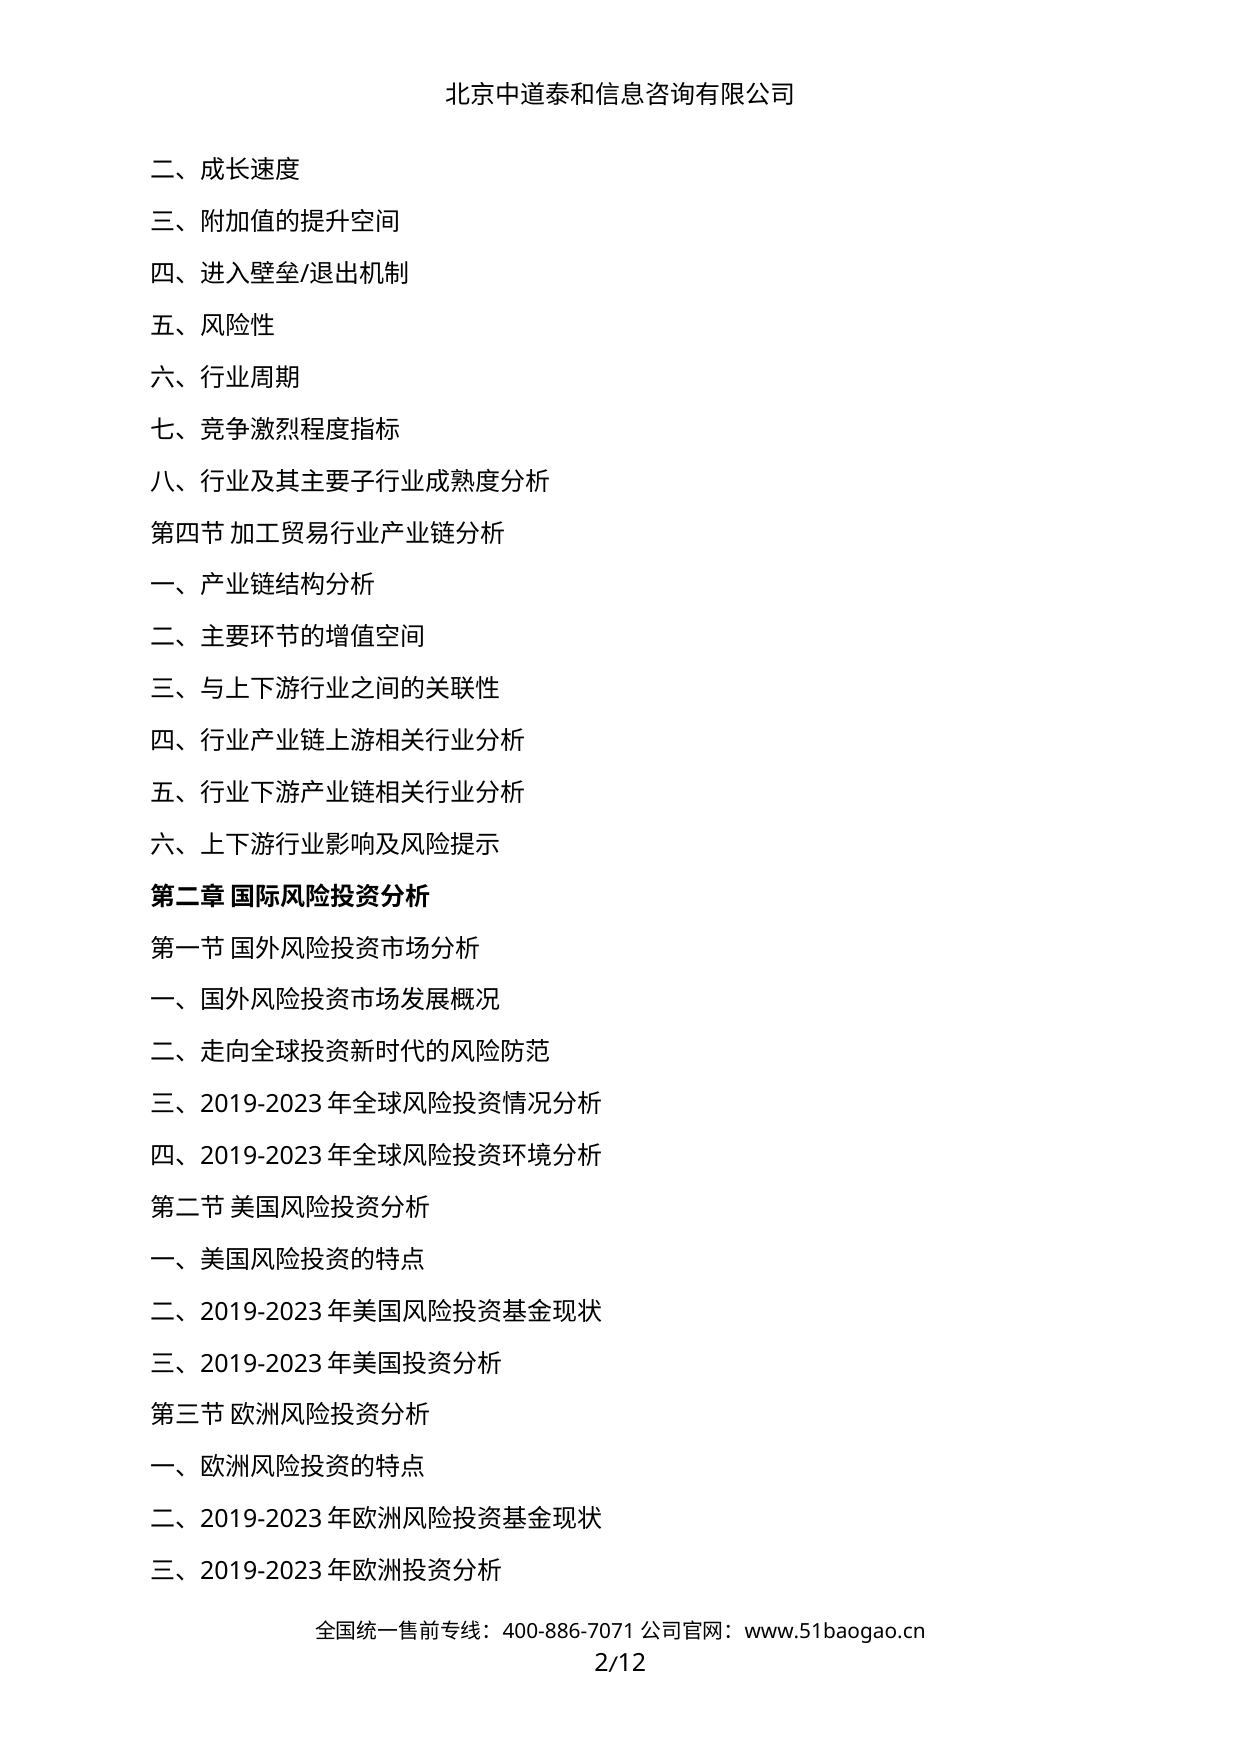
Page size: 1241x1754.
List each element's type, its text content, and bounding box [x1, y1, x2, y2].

text 六、上下游行业影响及风险提示 [150, 824, 1090, 861]
text 三、2019-2023年欧洲投资分析 [150, 1551, 1090, 1587]
text 一、产业链结构分析 [150, 565, 1090, 601]
text 第二章 国际风险投资分析 [150, 876, 1090, 912]
text 四、进入壁垒/退出机制 [150, 254, 1090, 290]
text 二、2019-2023年欧洲风险投资基金现状 [150, 1499, 1090, 1535]
text 二、2019-2023年美国风险投资基金现状 [150, 1291, 1090, 1327]
text 五、风险性 [150, 306, 1090, 342]
text 四、行业产业链上游相关行业分析 [150, 721, 1090, 757]
text 三、附加值的提升空间 [150, 202, 1090, 238]
text 三、2019-2023年美国投资分析 [150, 1343, 1090, 1379]
text 第一节 国外风险投资市场分析 [150, 928, 1090, 964]
text 三、与上下游行业之间的关联性 [150, 669, 1090, 705]
text 二、主要环节的增值空间 [150, 617, 1090, 653]
text 七、竞争激烈程度指标 [150, 409, 1090, 446]
text 五、行业下游产业链相关行业分析 [150, 772, 1090, 809]
text 二、成长速度 [150, 150, 1090, 186]
text 第四节 加工贸易行业产业链分析 [150, 513, 1090, 549]
text 一、美国风险投资的特点 [150, 1239, 1090, 1276]
text 六、行业周期 [150, 357, 1090, 394]
text 三、2019-2023年全球风险投资情况分析 [150, 1084, 1090, 1120]
text 四、2019-2023年全球风险投资环境分析 [150, 1136, 1090, 1172]
text 第二节 美国风险投资分析 [150, 1187, 1090, 1224]
text 一、国外风险投资市场发展概况 [150, 980, 1090, 1016]
text 一、欧洲风险投资的特点 [150, 1447, 1090, 1483]
text 二、走向全球投资新时代的风险防范 [150, 1032, 1090, 1068]
text 第三节 欧洲风险投资分析 [150, 1395, 1090, 1431]
text 八、行业及其主要子行业成熟度分析 [150, 461, 1090, 497]
